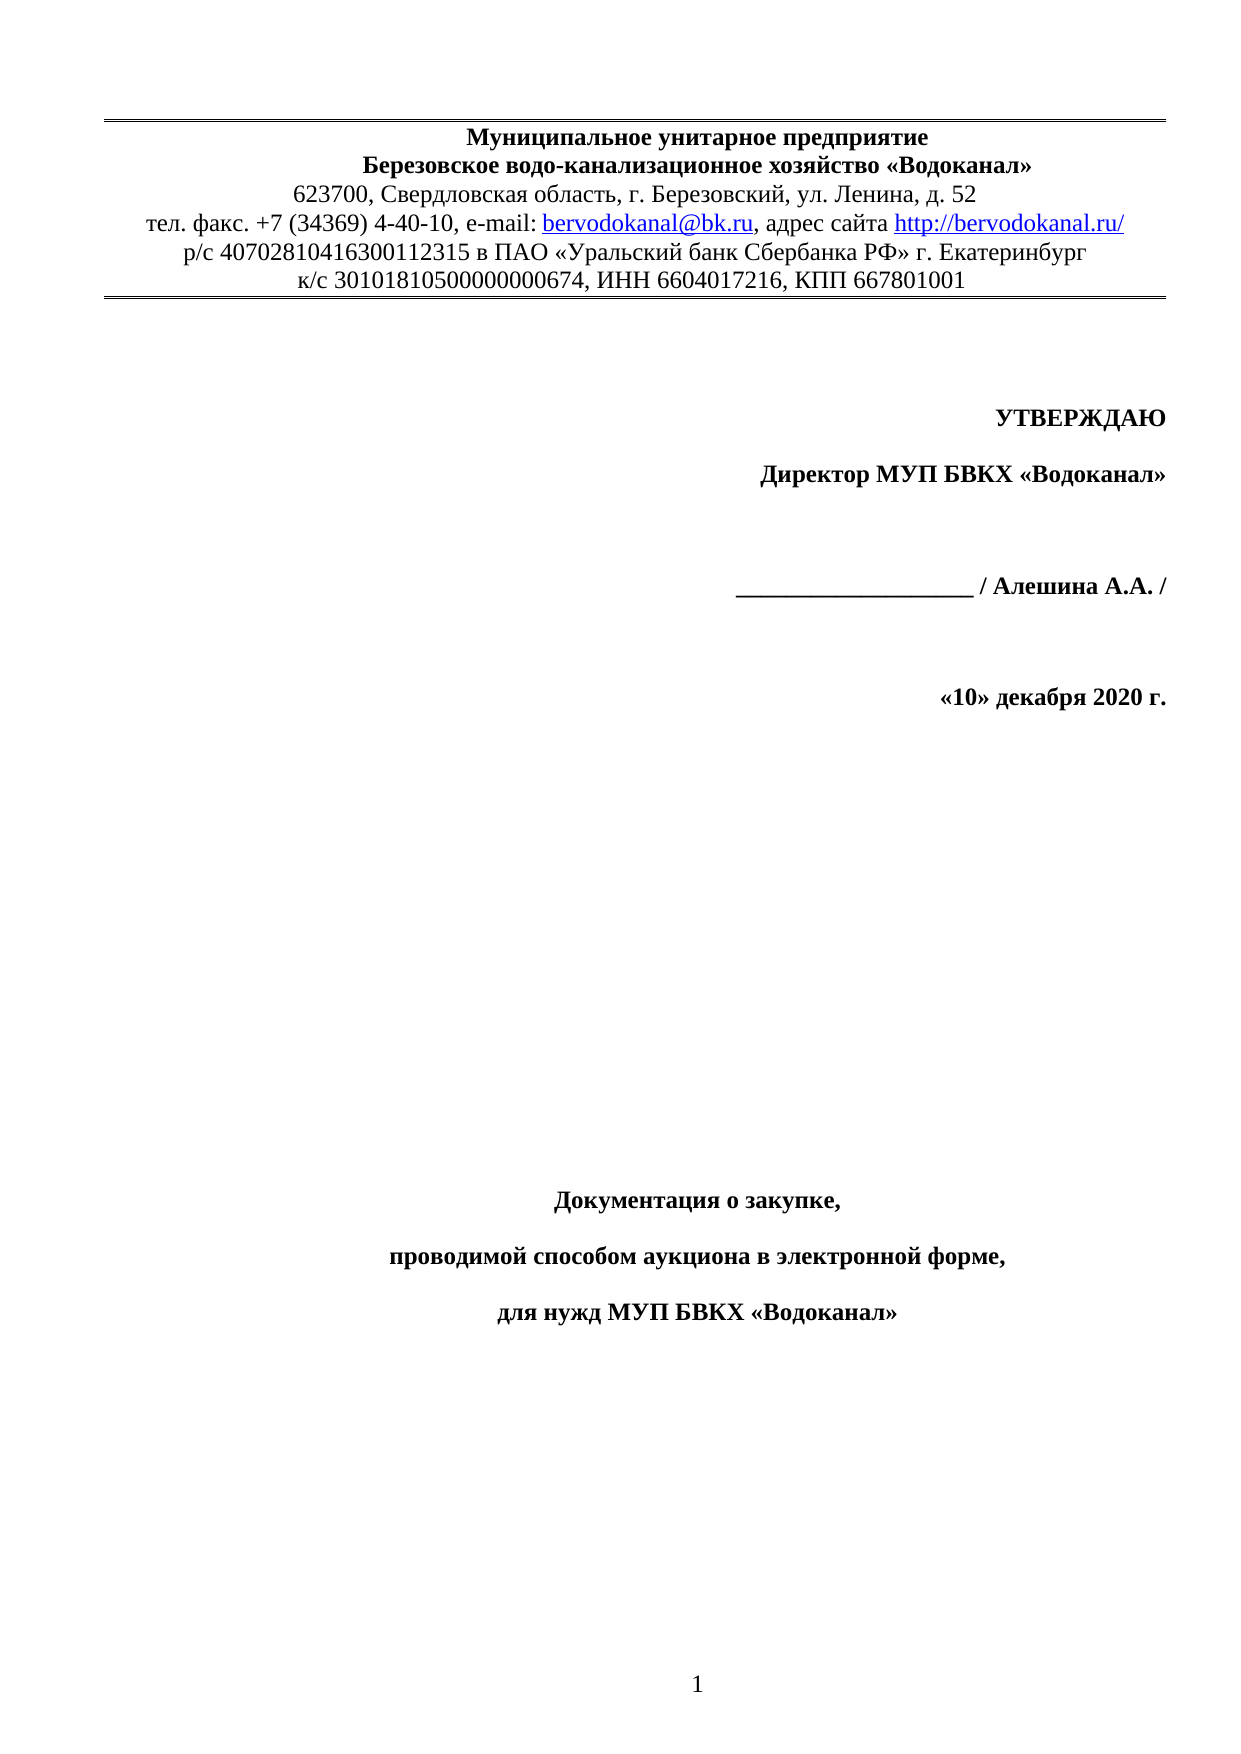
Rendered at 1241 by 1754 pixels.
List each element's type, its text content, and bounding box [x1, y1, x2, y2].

text Документация о закупке, [103, 1185, 1166, 1214]
text «10» декабря 2020 г. [103, 682, 1166, 711]
text тел. факс. +7 (34369) 4-40-10, e-mail: bervodokanal@bk.ru, адрес сайта http://bervodokanal.ru/ [103, 208, 1166, 237]
subtitle Муниципальное унитарное предприятие [103, 122, 1166, 151]
text Директор МУП БВКХ «Водоканал» [103, 459, 1166, 488]
subtitle Березовское водо-канализационное хозяйство «Водоканал» [103, 151, 1166, 179]
text к/с 30101810500000000674, ИНН 6604017216, КПП 667801001 [103, 266, 1166, 299]
text УТВЕРЖДАЮ [103, 403, 1166, 432]
text для нужд МУП БВКХ «Водоканал» [103, 1297, 1166, 1325]
text проводимой способом аукциона в электронной форме, [103, 1241, 1166, 1269]
text 623700, Свердловская область, г. Березовский, ул. Ленина, д. 52 [103, 179, 1166, 208]
text р/с 40702810416300112315 в ПАО «Уральский банк Сбербанка РФ» г. Екатеринбург [103, 237, 1166, 266]
text ___________________ / Алешина А.А. / [103, 571, 1166, 599]
